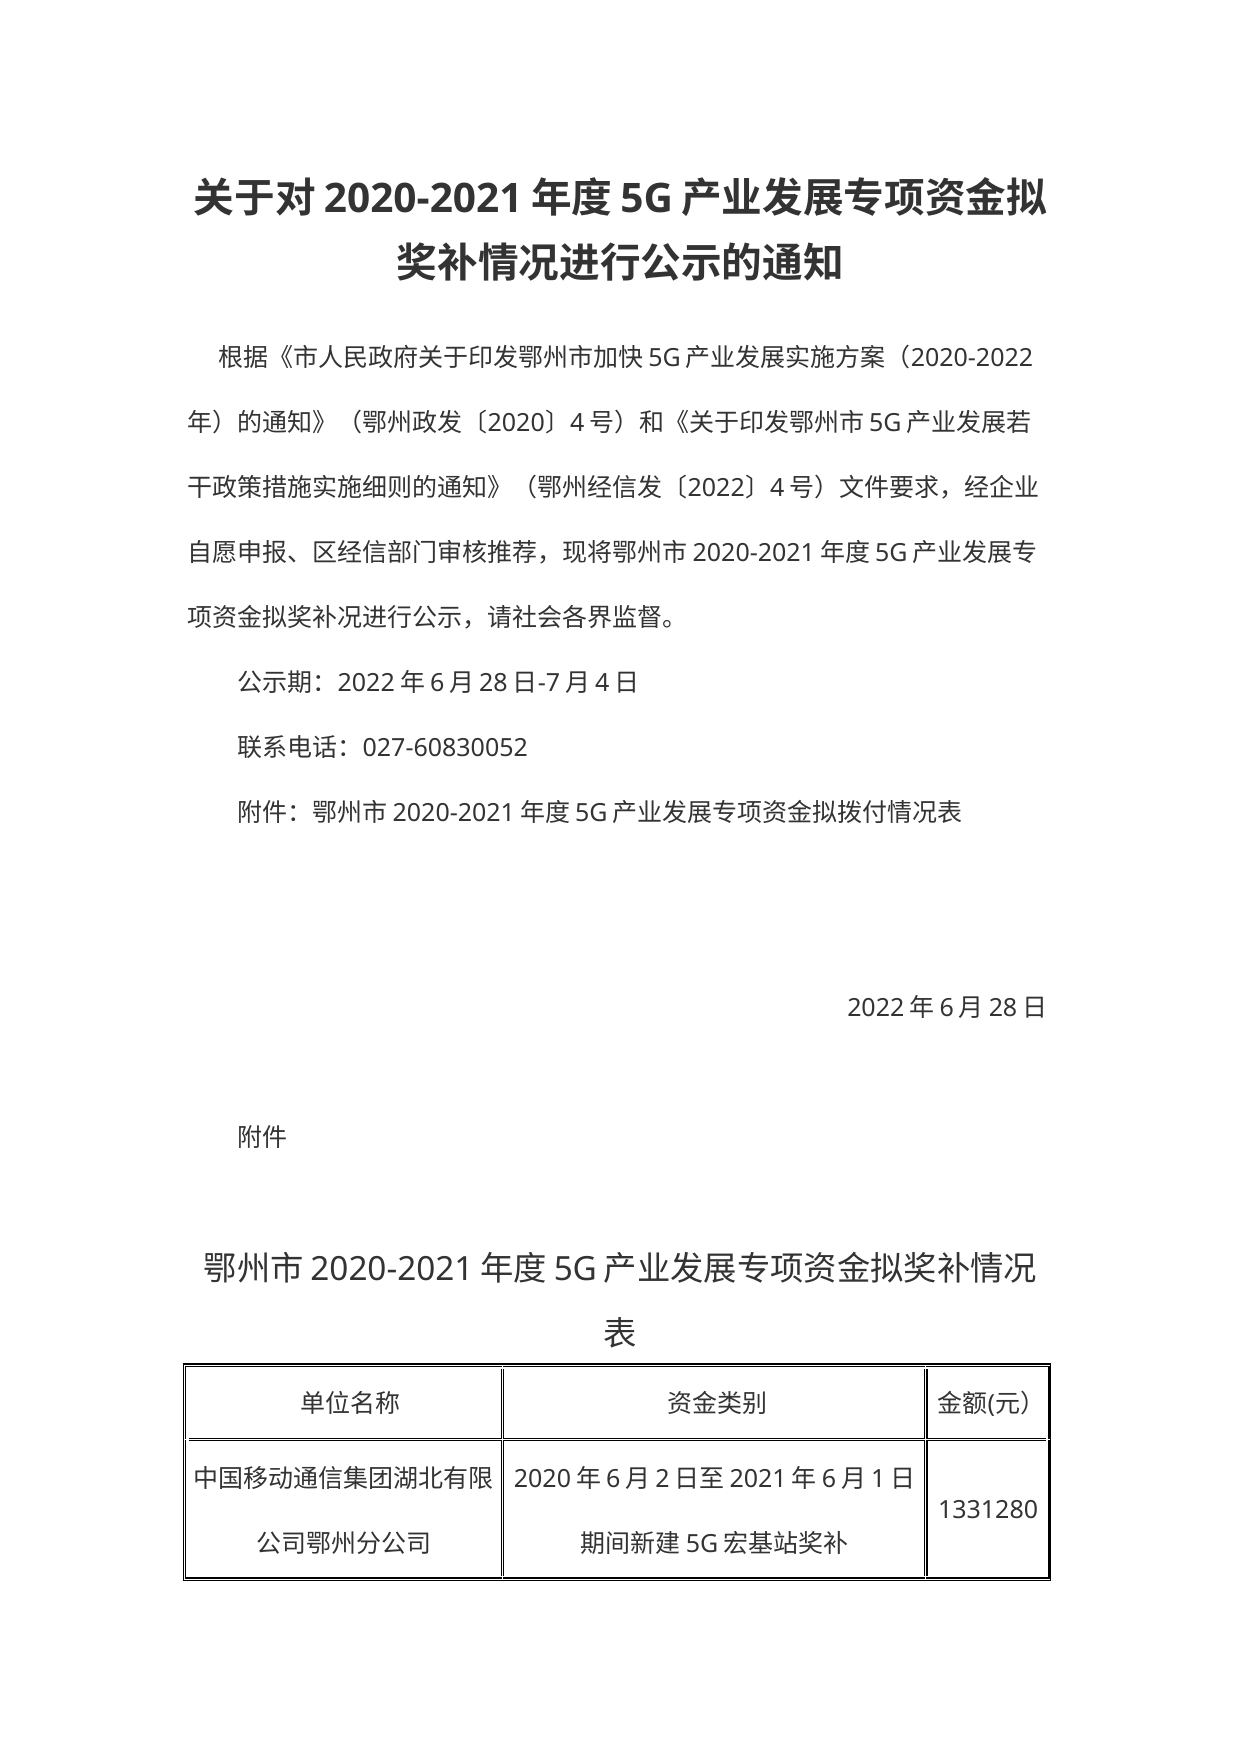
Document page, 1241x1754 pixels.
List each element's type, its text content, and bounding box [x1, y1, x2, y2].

table_header 资金类别 [503, 1365, 926, 1438]
text 联系电话：027-60830052 [187, 713, 1053, 778]
text 附件：鄂州市2020-2021年度5G产业发展专项资金拟拨付情况表 [187, 778, 1053, 843]
subtitle 关于对2020-2021年度5G产业发展专项资金拟奖补情况进行公示的通知 [187, 162, 1053, 292]
text 附件 [187, 1103, 1053, 1168]
table_header 金额(元） [926, 1367, 1048, 1438]
table_cell 1331280 [926, 1438, 1049, 1577]
text 根据《市人民政府关于印发鄂州市加快5G产业发展实施方案（2020-2022年）的通知》（鄂州政发〔2020〕4号）和《关于印发鄂州市5G产业发展若干政策措施实施细则的通知》（鄂州经信发〔2022〕4号）文件要求，经企业自愿申报、区经信部门审核推荐，现将鄂州市2020-2021年度5G产业发展专项资金拟奖补况进行公示，请社会各界监督。 [187, 323, 1053, 648]
table_header 单位名称 [186, 1367, 503, 1438]
text 2022年6月28日 [187, 973, 1053, 1038]
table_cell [503, 1438, 926, 1577]
table_cell 中国移动通信集团湖北有限公司鄂州分公司 [184, 1438, 503, 1577]
text 鄂州市2020-2021年度5G产业发展专项资金拟奖补情况表 [187, 1233, 1053, 1363]
text 公示期：2022年6月28日-7月4日 [187, 648, 1053, 713]
